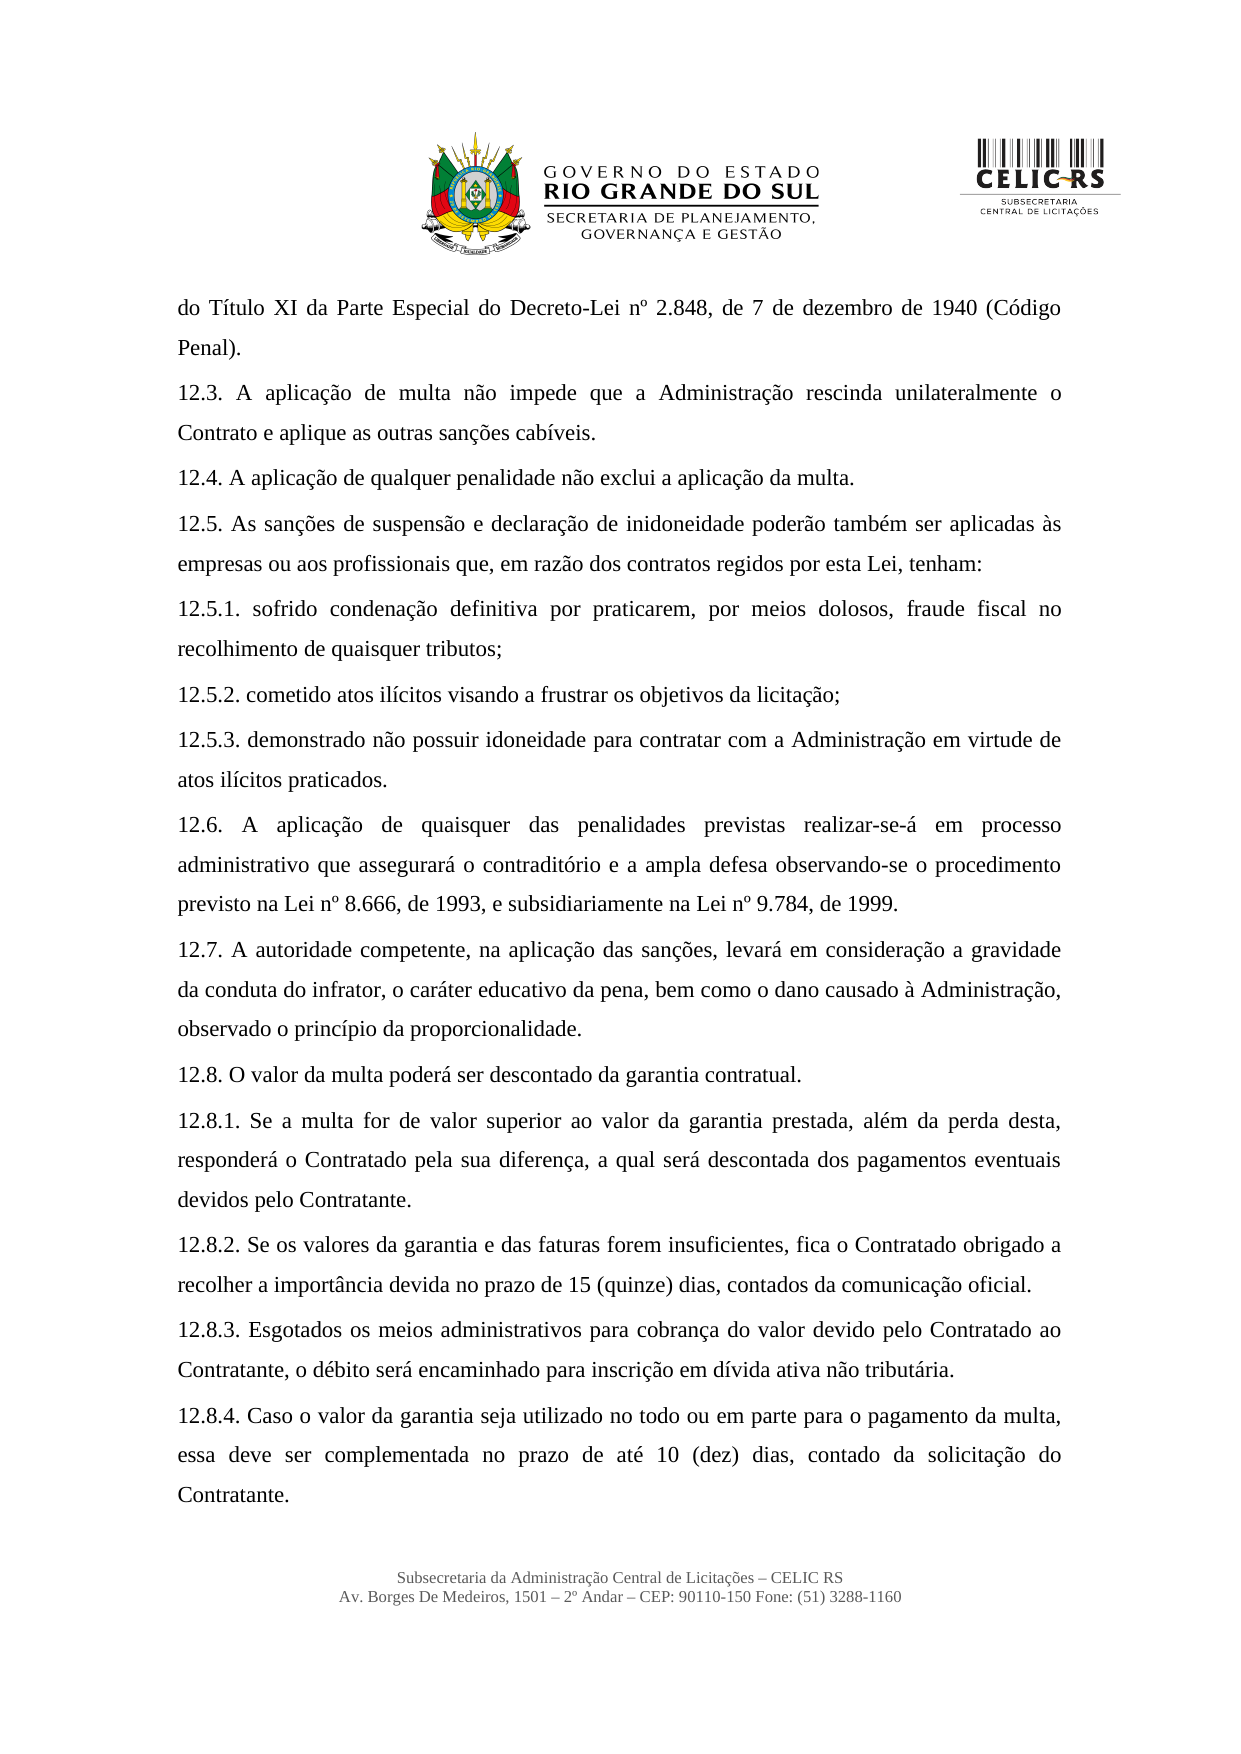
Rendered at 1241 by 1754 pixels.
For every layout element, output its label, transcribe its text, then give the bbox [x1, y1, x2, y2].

text 12.8.4. Caso o valor da garantia seja utilizado no todo ou em parte para o pagamento da multa, essa deve ser complementada no prazo de até 10 (dez) dias, contado da solicitação do Contratante. [177, 1402, 1063, 1507]
text 12.8. O valor da multa poderá ser descontado da garantia contratual. [177, 1061, 1063, 1087]
text 12.5.3. demonstrado não possuir idoneidade para contratar com a Administração em virtude de atos ilícitos praticados. [177, 726, 1063, 792]
text 12.5.2. cometido atos ilícitos visando a frustrar os objetivos da licitação; [177, 681, 1063, 707]
picture [421, 132, 819, 255]
text 12.5.1. sofrido condenação definitiva por praticarem, por meios dolosos, fraude fiscal no recolhimento de quaisquer tributos; [177, 595, 1063, 661]
text 12.8.1. Se a multa for de valor superior ao valor da garantia prestada, além da perda desta, responderá o Contratado pela sua diferença, a qual será descontada dos pagamentos eventuais devidos pelo Contratante. [177, 1107, 1063, 1212]
text 12.6. A aplicação de quaisquer das penalidades previstas realizar-se-á em processo administrativo que assegurará o contraditório e a ampla defesa observando-se o procedimento previsto na Lei nº 8.666, de 1993, e subsidiariamente na Lei nº 9.784, de 1999. [177, 812, 1063, 917]
text 12.8.3. Esgotados os meios administrativos para cobrança do valor devido pelo Contratado ao Contratante, o débito será encaminhado para inscrição em dívida ativa não tributária. [177, 1317, 1063, 1382]
text 12.3. A aplicação de multa não impede que a Administração rescinda unilateralmente o Contrato e aplique as outras sanções cabíveis. [177, 379, 1063, 445]
text 12.4. A aplicação de qualquer penalidade não exclui a aplicação da multa. [177, 464, 1063, 491]
text 12.7. A autoridade competente, na aplicação das sanções, levará em consideração a gravidade da conduta do infrator, o caráter educativo da pena, bem como o dano causado à Administração, observado o princípio da proporcionalidade. [177, 936, 1063, 1042]
text 12.5. As sanções de suspensão e declaração de inidoneidade poderão também ser aplicadas às empresas ou aos profissionais que, em razão dos contratos regidos por esta Lei, tenham: [177, 510, 1063, 576]
text 12.8.2. Se os valores da garantia e das faturas forem insuficientes, fica o Contratado obrigado a recolher a importância devida no prazo de 15 (quinze) dias, contados da comunicação oficial. [177, 1231, 1063, 1297]
picture [957, 133, 1123, 220]
